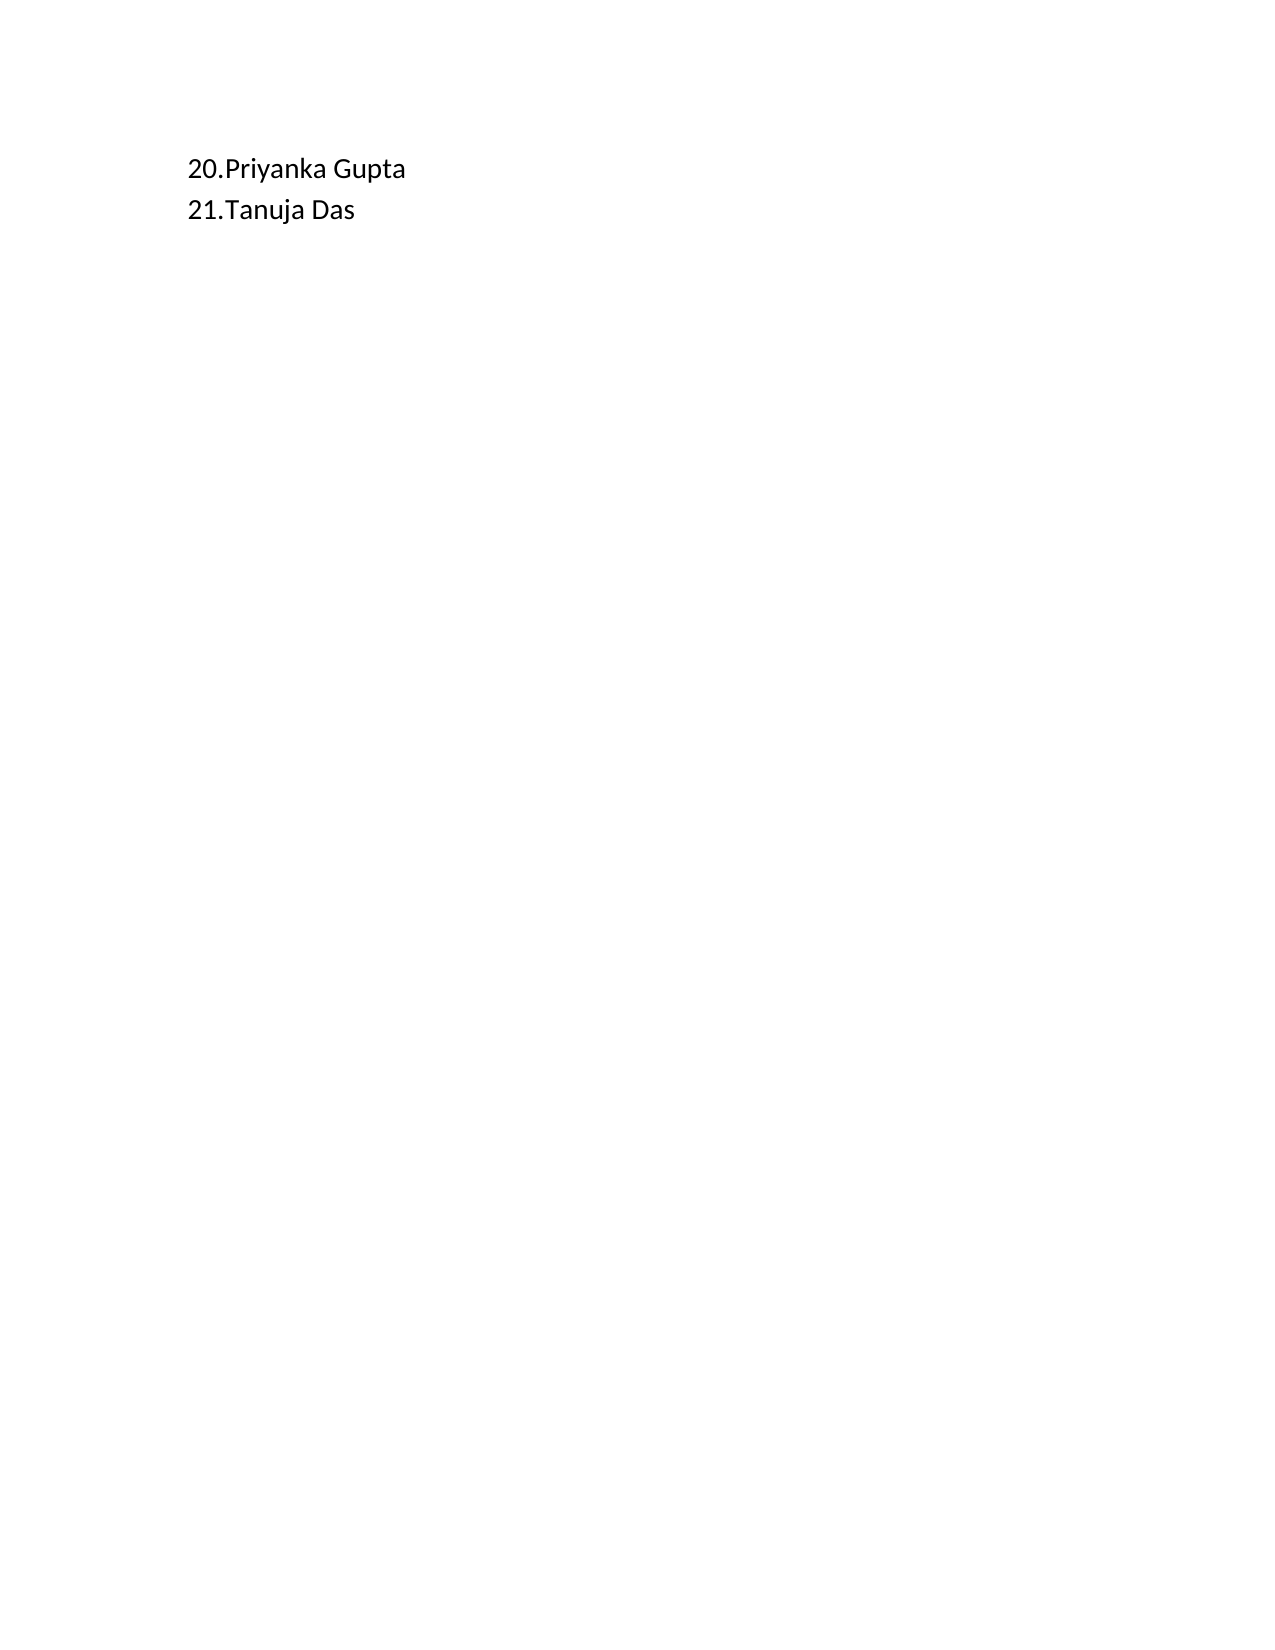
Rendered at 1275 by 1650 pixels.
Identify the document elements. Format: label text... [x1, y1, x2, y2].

list Priyanka Gupta [187, 150, 1125, 186]
list Tanuja Das [187, 191, 1125, 227]
